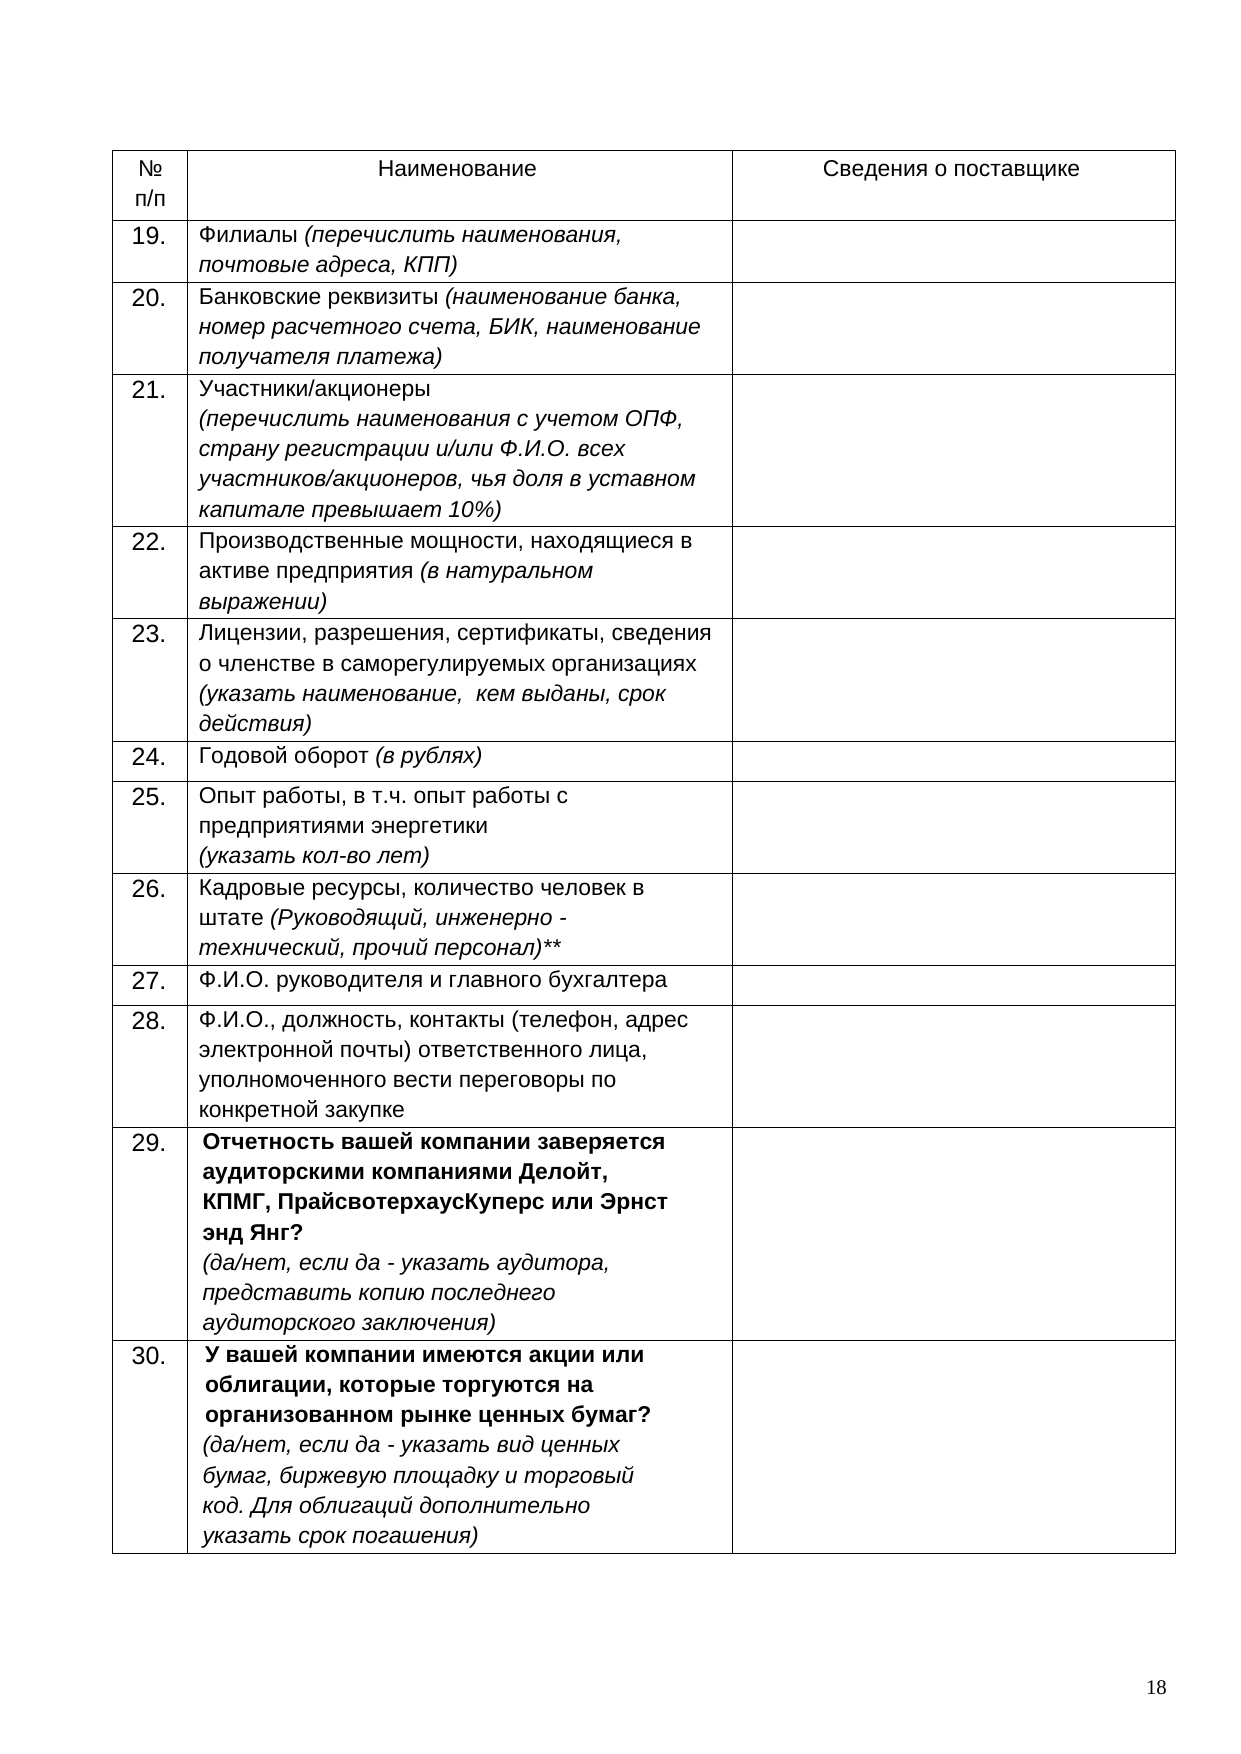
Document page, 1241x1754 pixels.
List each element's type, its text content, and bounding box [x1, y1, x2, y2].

table_cell Отчетность вашей компании заверяется аудиторскими компаниями Делойт, КПМГ, ПрайсвотерхаусКуперс или Эрнст энд Янг? (да/нет, если да - указать аудитора, представить копию последнего аудиторского заключения) [188, 1128, 732, 1340]
table_cell Участники/акционеры (перечислить наименования с учетом ОПФ, страну регистрации и/или Ф.И.О. всех участников/акционеров, чья доля в уставном капитале превышает 10%) [188, 375, 732, 526]
table_cell [733, 221, 1175, 282]
table_cell У вашей компании имеются акции или облигации, которые торгуются на организованном рынке ценных бумаг? (да/нет, если да - указать вид ценных бумаг, биржевую площадку и торговый код. Для облигаций дополнительно указать срок погашения) [188, 1341, 732, 1553]
table_header Сведения о поставщике [733, 151, 1175, 220]
table_cell Опыт работы, в т.ч. опыт работы с предприятиями энергетики (указать кол-во лет) [188, 782, 732, 873]
table_header № п/п [113, 151, 187, 220]
table_cell [733, 782, 1175, 873]
table_header Наименование [188, 151, 732, 220]
table_cell [733, 966, 1175, 1004]
table_cell [113, 619, 187, 741]
table_cell [733, 527, 1175, 618]
table_cell [113, 283, 187, 374]
table_cell [113, 1341, 187, 1553]
table_cell [113, 874, 187, 965]
table_cell Производственные мощности, находящиеся в активе предприятия (в натуральном выражении) [188, 527, 732, 618]
table_cell [733, 874, 1175, 965]
table_cell Годовой оборот (в рублях) [188, 742, 732, 781]
table_cell Кадровые ресурсы, количество человек в штате (Руководящий, инженерно - технический, прочий персонал)** [188, 874, 732, 965]
table_cell [733, 1341, 1175, 1553]
table_cell [113, 1006, 187, 1127]
table_cell [733, 619, 1175, 741]
table_cell [113, 782, 187, 873]
table_cell [113, 1128, 187, 1340]
table_cell [733, 1006, 1175, 1127]
table_cell Филиалы (перечислить наименования, почтовые адреса, КПП) [188, 221, 732, 282]
table_cell [733, 375, 1175, 526]
table_cell [113, 375, 187, 526]
table_cell Ф.И.О., должность, контакты (телефон, адрес электронной почты) ответственного лица, уполномоченного вести переговоры по конкретной закупке [188, 1006, 732, 1127]
table_cell [113, 527, 187, 618]
table_cell [113, 221, 187, 282]
table_cell [113, 966, 187, 1004]
table_cell [113, 742, 187, 781]
table_cell Ф.И.О. руководителя и главного бухгалтера [188, 966, 732, 1004]
table_cell [733, 1128, 1175, 1340]
table_cell [733, 742, 1175, 781]
table_cell Банковские реквизиты (наименование банка, номер расчетного счета, БИК, наименование получателя платежа) [188, 283, 732, 374]
table_cell Лицензии, разрешения, сертификаты, сведения о членстве в саморегулируемых организациях (указать наименование, кем выданы, срок действия) [188, 619, 732, 741]
table_cell [733, 283, 1175, 374]
